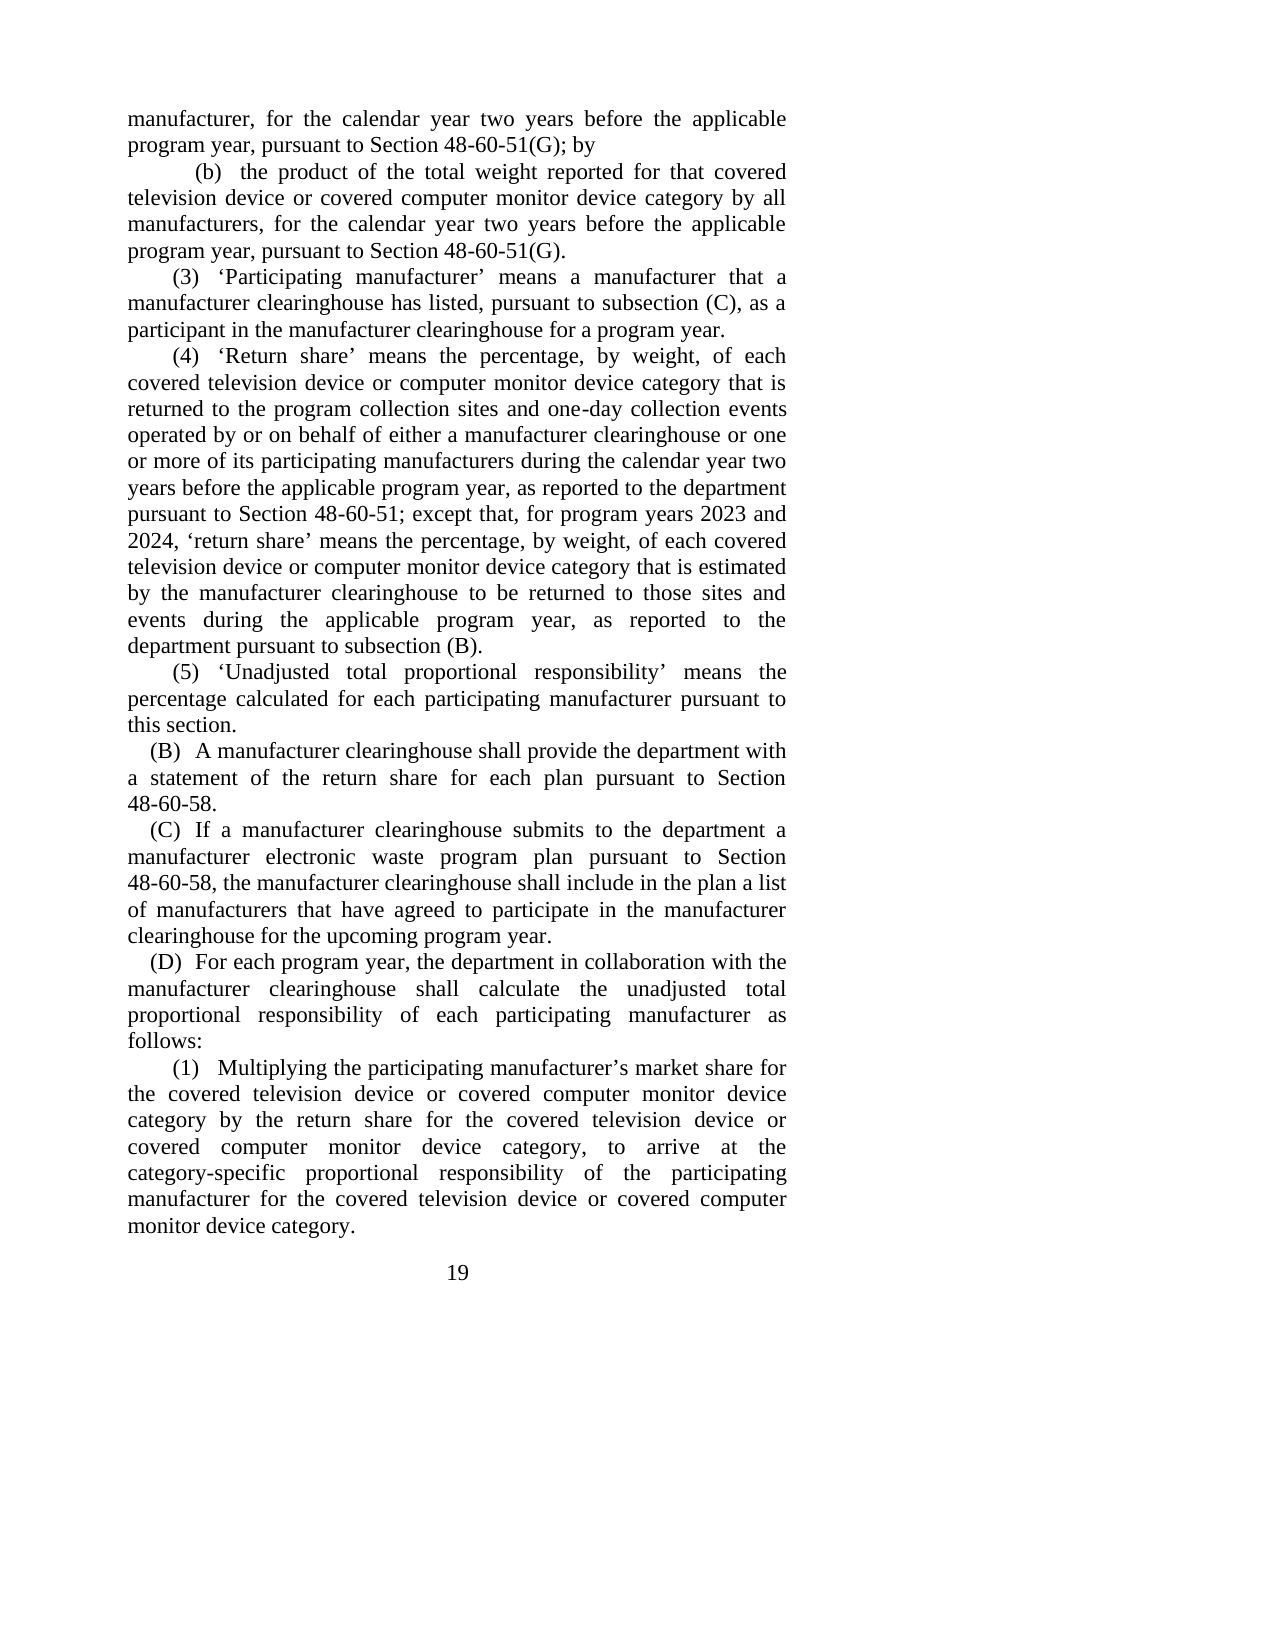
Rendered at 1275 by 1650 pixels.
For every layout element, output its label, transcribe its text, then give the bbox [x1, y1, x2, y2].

text (5) ‘Unadjusted total proportional responsibility’ means the percentage calculated for each participating manufacturer pursuant to this section. [127, 658, 787, 737]
text (B) A manufacturer clearinghouse shall provide the department with a statement of the return share for each plan pursuant to Section 48-60-58. [127, 737, 787, 817]
text (1) Multiplying the participating manufacturer’s market share for the covered television device or covered computer monitor device category by the return share for the covered television device or covered computer monitor device category, to arrive at the category-specific proportional responsibility of the participating manufacturer for the covered television device or covered computer monitor device category. [127, 1054, 787, 1238]
text (b) the product of the total weight reported for that covered television device or covered computer monitor device category by all manufacturers, for the calendar year two years before the applicable program year, pursuant to Section 48-60-51(G). [127, 158, 787, 263]
text (4) ‘Return share’ means the percentage, by weight, of each covered television device or computer monitor device category that is returned to the program collection sites and one-day collection events operated by or on behalf of either a manufacturer clearinghouse or one or more of its participating manufacturers during the calendar year two years before the applicable program year, as reported to the department pursuant to Section 48-60-51; except that, for program years 2023 and 2024, ‘return share’ means the percentage, by weight, of each covered television device or computer monitor device category that is estimated by the manufacturer clearinghouse to be returned to those sites and events during the applicable program year, as reported to the department pursuant to subsection (B). [127, 342, 787, 658]
text (D) For each program year, the department in collaboration with the manufacturer clearinghouse shall calculate the unadjusted total proportional responsibility of each participating manufacturer as follows: [127, 948, 787, 1054]
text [127, 105, 787, 158]
text (3) ‘Participating manufacturer’ means a manufacturer that a manufacturer clearinghouse has listed, pursuant to subsection (C), as a participant in the manufacturer clearinghouse for a program year. [127, 263, 787, 342]
text (C) If a manufacturer clearinghouse submits to the department a manufacturer electronic waste program plan pursuant to Section 48-60-58, the manufacturer clearinghouse shall include in the plan a list of manufacturers that have agreed to participate in the manufacturer clearinghouse for the upcoming program year. [127, 817, 787, 948]
